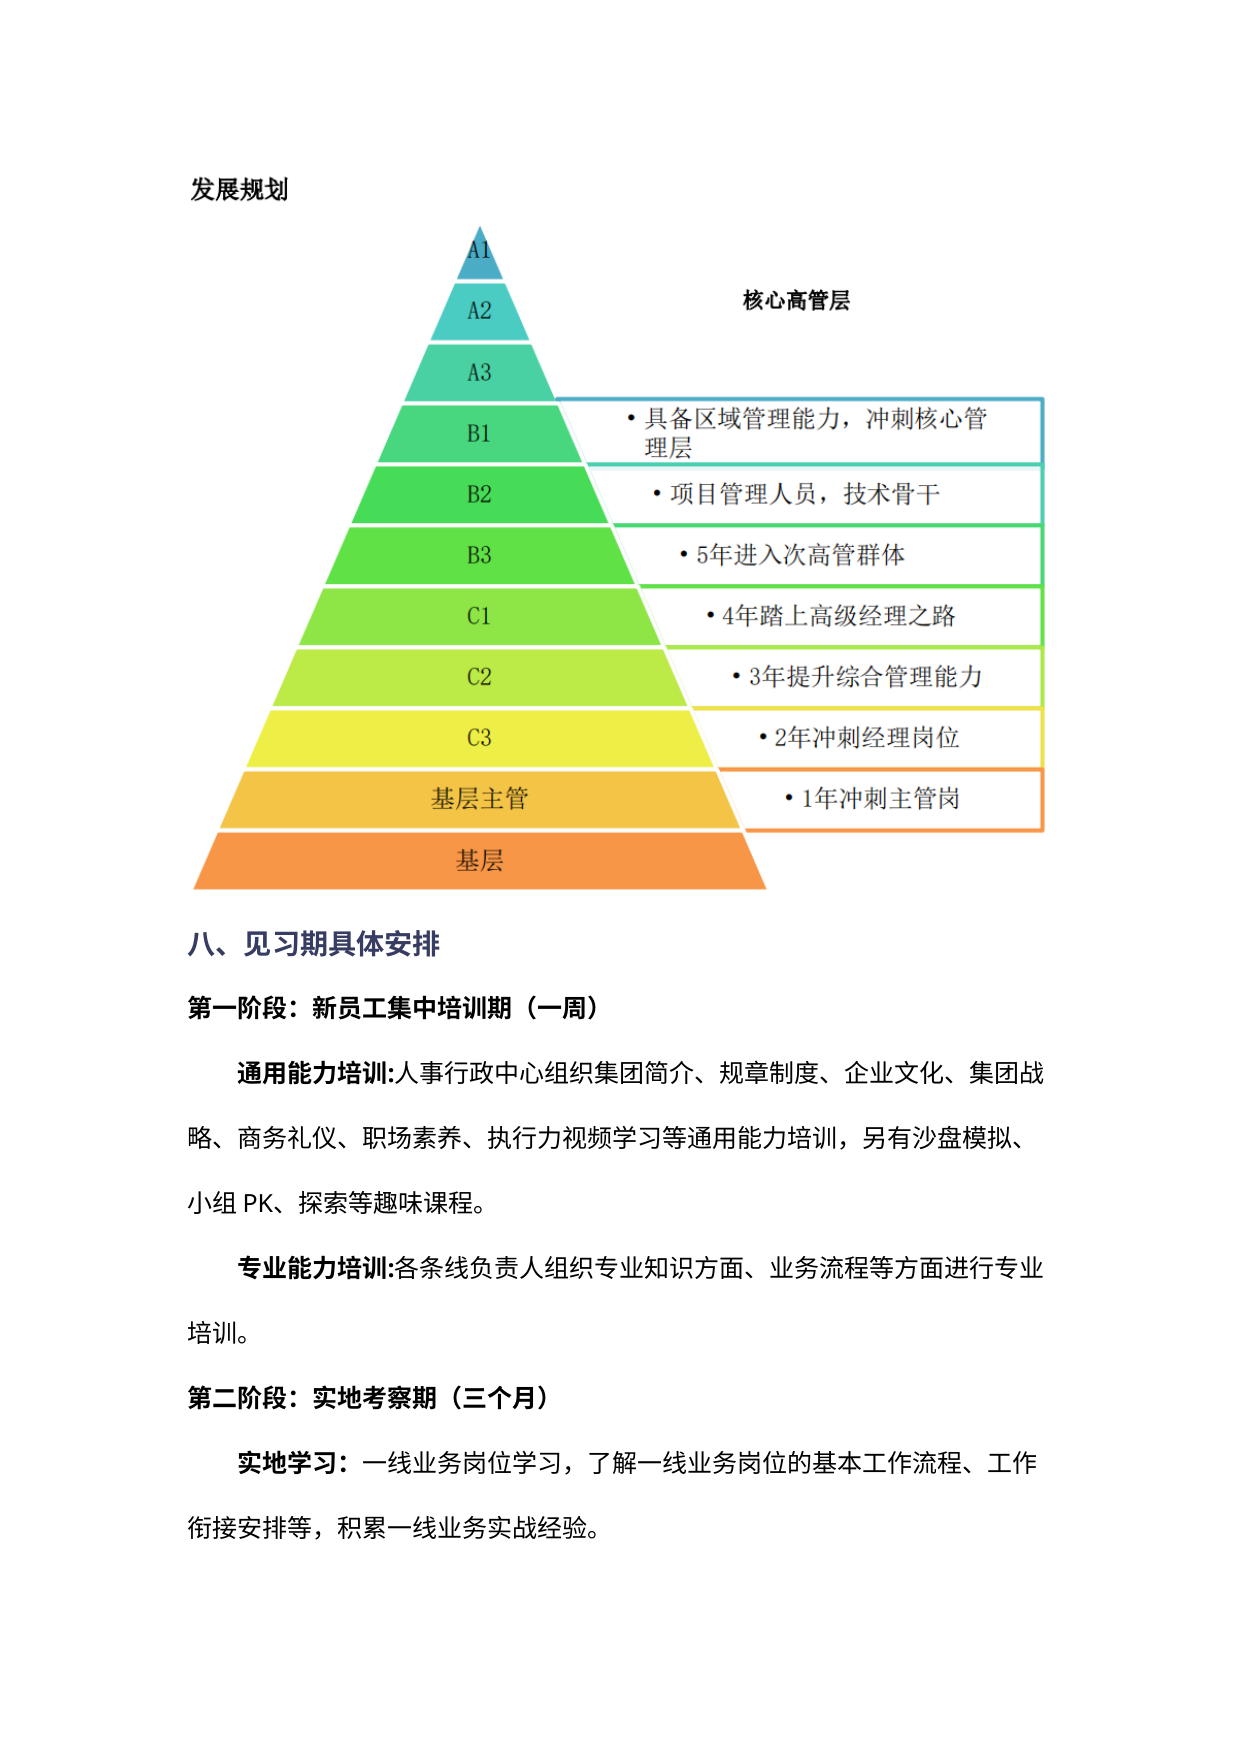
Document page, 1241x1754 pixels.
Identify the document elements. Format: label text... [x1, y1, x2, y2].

picture [187, 162, 1052, 904]
text 专业能力培训:各条线负责人组织专业知识方面、业务流程等方面进行专业培训。 [187, 1234, 1053, 1364]
text 八、见习期具体安排 [187, 909, 1053, 974]
text 第一阶段：新员工集中培训期（一周） [187, 974, 1053, 1039]
text 通用能力培训:人事行政中心组织集团简介、规章制度、企业文化、集团战略、商务礼仪、职场素养、执行力视频学习等通用能力培训，另有沙盘模拟、小组PK、探索等趣味课程。 [187, 1039, 1053, 1234]
text 第二阶段：实地考察期（三个月） [187, 1364, 1053, 1429]
text 实地学习：一线业务岗位学习，了解一线业务岗位的基本工作流程、工作衔接安排等，积累一线业务实战经验。 [187, 1429, 1053, 1559]
